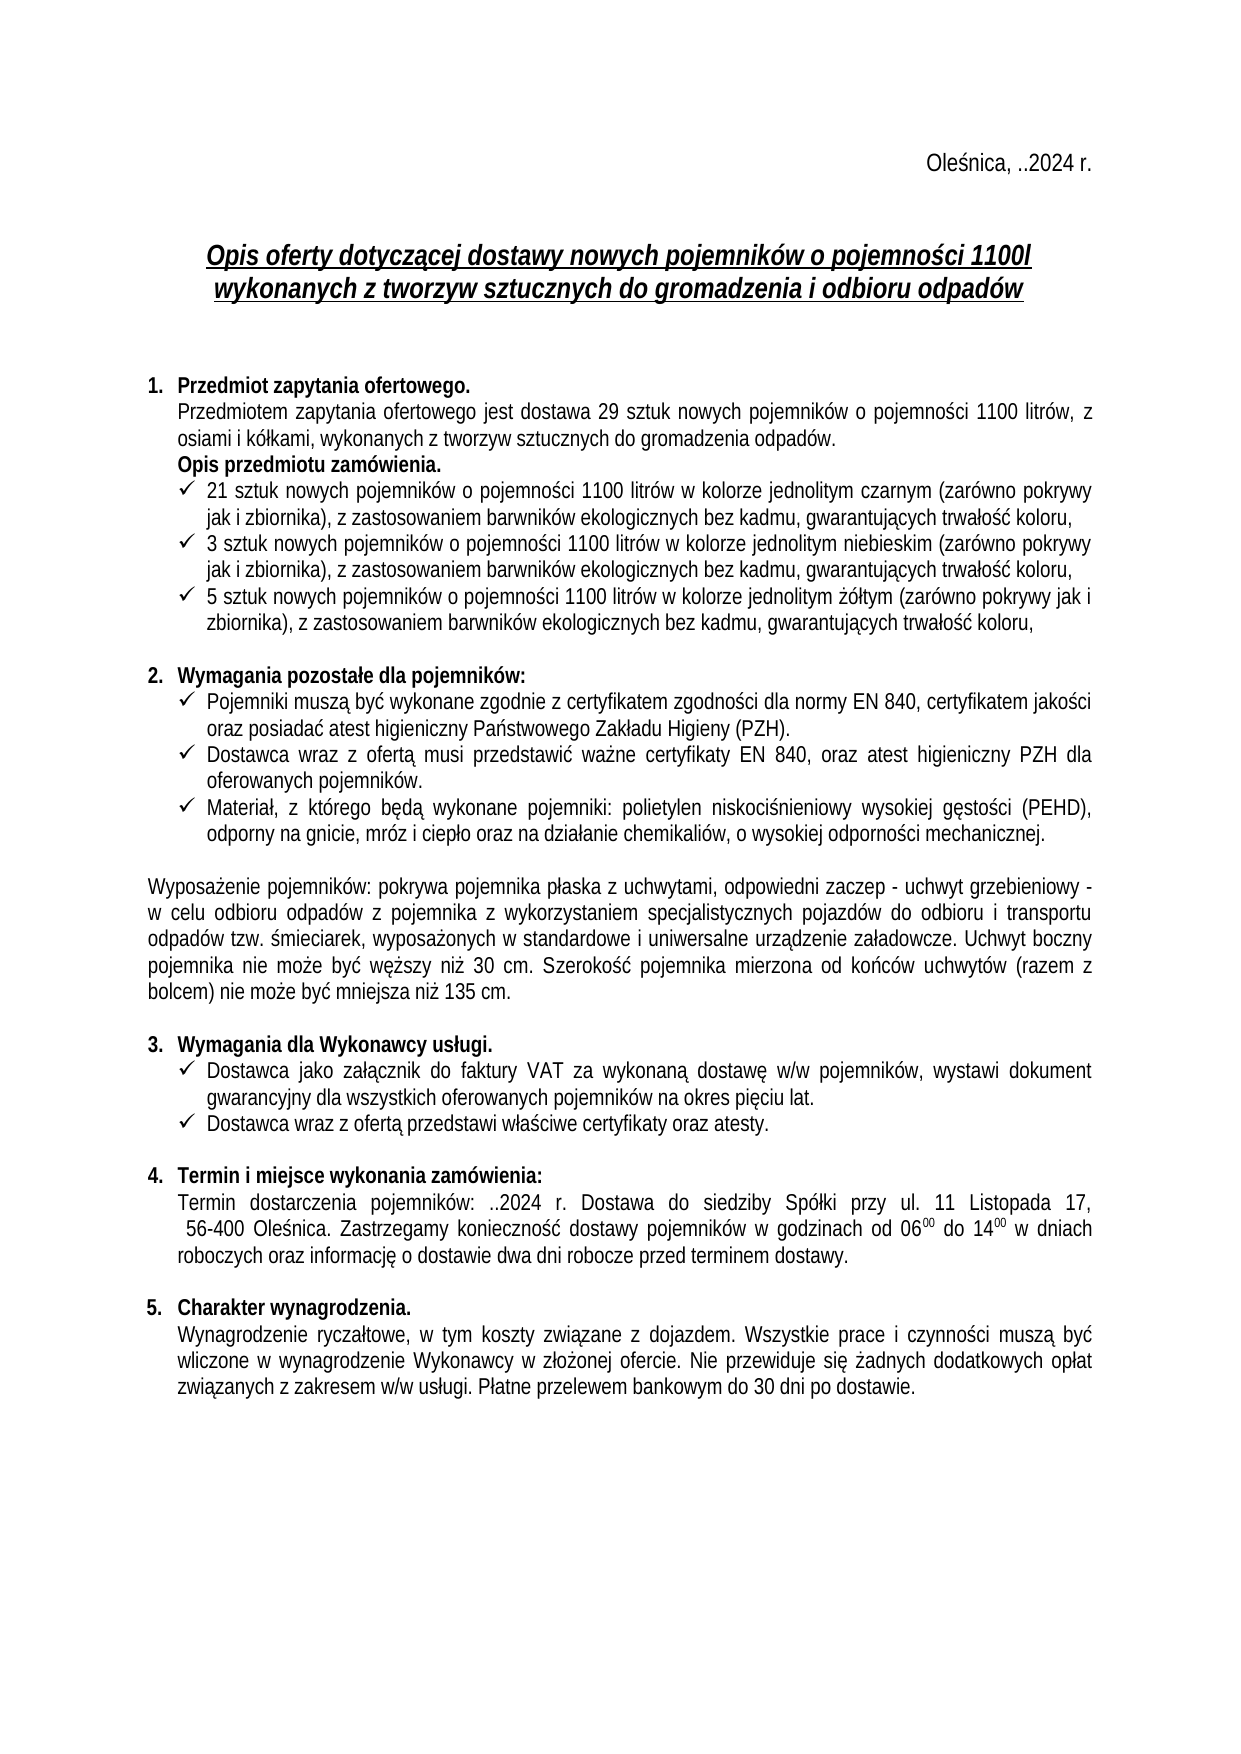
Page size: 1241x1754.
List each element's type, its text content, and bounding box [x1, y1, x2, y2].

list 3 sztuk nowych pojemników o pojemności 1100 litrów w kolorze jednolitym niebieskim (zarówno pokrywy jak i zbiornika), z zastosowaniem barwników ekologicznych bez kadmu, gwarantujących trwałość koloru, [177, 530, 1093, 583]
text Opis oferty dotyczącej dostawy nowych pojemników o pojemności 1100l wykonanych z tworzyw sztucznych do gromadzenia i odbioru odpadów [148, 238, 1093, 305]
list Przedmiot zapytania ofertowego. [148, 372, 1093, 398]
list Pojemniki muszą być wykonane zgodnie z certyfikatem zgodności dla normy EN 840, certyfikatem jakości oraz posiadać atest higieniczny Państwowego Zakładu Higieny (PZH). [177, 688, 1093, 741]
list Wynagrodzenie ryczałtowe, w tym koszty związane z dojazdem. Wszystkie prace i czynności muszą być wliczone w wynagrodzenie Wykonawcy w złożonej ofercie. Nie przewiduje się żadnych dodatkowych opłat związanych z zakresem w/w usługi. Płatne przelewem bankowym do 30 dni po dostawie. [177, 1321, 1093, 1400]
list Termin i miejsce wykonania zamówienia: [148, 1162, 1093, 1189]
list 5 sztuk nowych pojemników o pojemności 1100 litrów w kolorze jednolitym żółtym (zarówno pokrywy jak i zbiornika), z zastosowaniem barwników ekologicznych bez kadmu, gwarantujących trwałość koloru, [177, 583, 1093, 635]
list Materiał, z którego będą wykonane pojemniki: polietylen niskociśnieniowy wysokiej gęstości (PEHD), odporny na gnicie, mróz i ciepło oraz na działanie chemikaliów, o wysokiej odporności mechanicznej. [177, 793, 1093, 846]
list Dostawca jako załącznik do faktury VAT za wykonaną dostawę w/w pojemników, wystawi dokument gwarancyjny dla wszystkich oferowanych pojemników na okres pięciu lat. [177, 1057, 1093, 1110]
list Termin dostarczenia pojemników: ..2024 r. Dostawa do siedziby Spółki przy ul. 11 Listopada 17, 56-400 Oleśnica. Zastrzegamy konieczność dostawy pojemników w godzinach od 0600 do 1400 w dniach roboczych oraz informację o dostawie dwa dni robocze przed terminem dostawy. [177, 1189, 1093, 1268]
list 21 sztuk nowych pojemników o pojemności 1100 litrów w kolorze jednolitym czarnym (zarówno pokrywy jak i zbiornika), z zastosowaniem barwników ekologicznych bez kadmu, gwarantujących trwałość koloru, [177, 477, 1093, 530]
list Przedmiotem zapytania ofertowego jest dostawa 29 sztuk nowych pojemników o pojemności 1100 litrów, z osiami i kółkami, wykonanych z tworzyw sztucznych do gromadzenia odpadów. [177, 398, 1093, 451]
list Opis przedmiotu zamówienia. [177, 451, 1093, 477]
list Wymagania pozostałe dla pojemników: [148, 662, 1093, 688]
list Dostawca wraz z ofertą musi przedstawić ważne certyfikaty EN 840, oraz atest higieniczny PZH dla oferowanych pojemników. [177, 741, 1093, 793]
list Wyposażenie pojemników: pokrywa pojemnika płaska z uchwytami, odpowiedni zaczep - uchwyt grzebieniowy - w celu odbioru odpadów z pojemnika z wykorzystaniem specjalistycznych pojazdów do odbioru i transportu odpadów tzw. śmieciarek, wyposażonych w standardowe i uniwersalne urządzenie załadowcze. Uchwyt boczny pojemnika nie może być węższy niż 30 cm. Szerokość pojemnika mierzona od końców uchwytów (razem z bolcem) nie może być mniejsza niż 135 cm. [148, 873, 1093, 1004]
list Wymagania dla Wykonawcy usługi. [148, 1031, 1093, 1057]
text Oleśnica, ..2024 r. [148, 148, 1093, 176]
list Charakter wynagrodzenia. [146, 1294, 1093, 1321]
list Dostawca wraz z ofertą przedstawi właściwe certyfikaty oraz atesty. [177, 1110, 1093, 1136]
